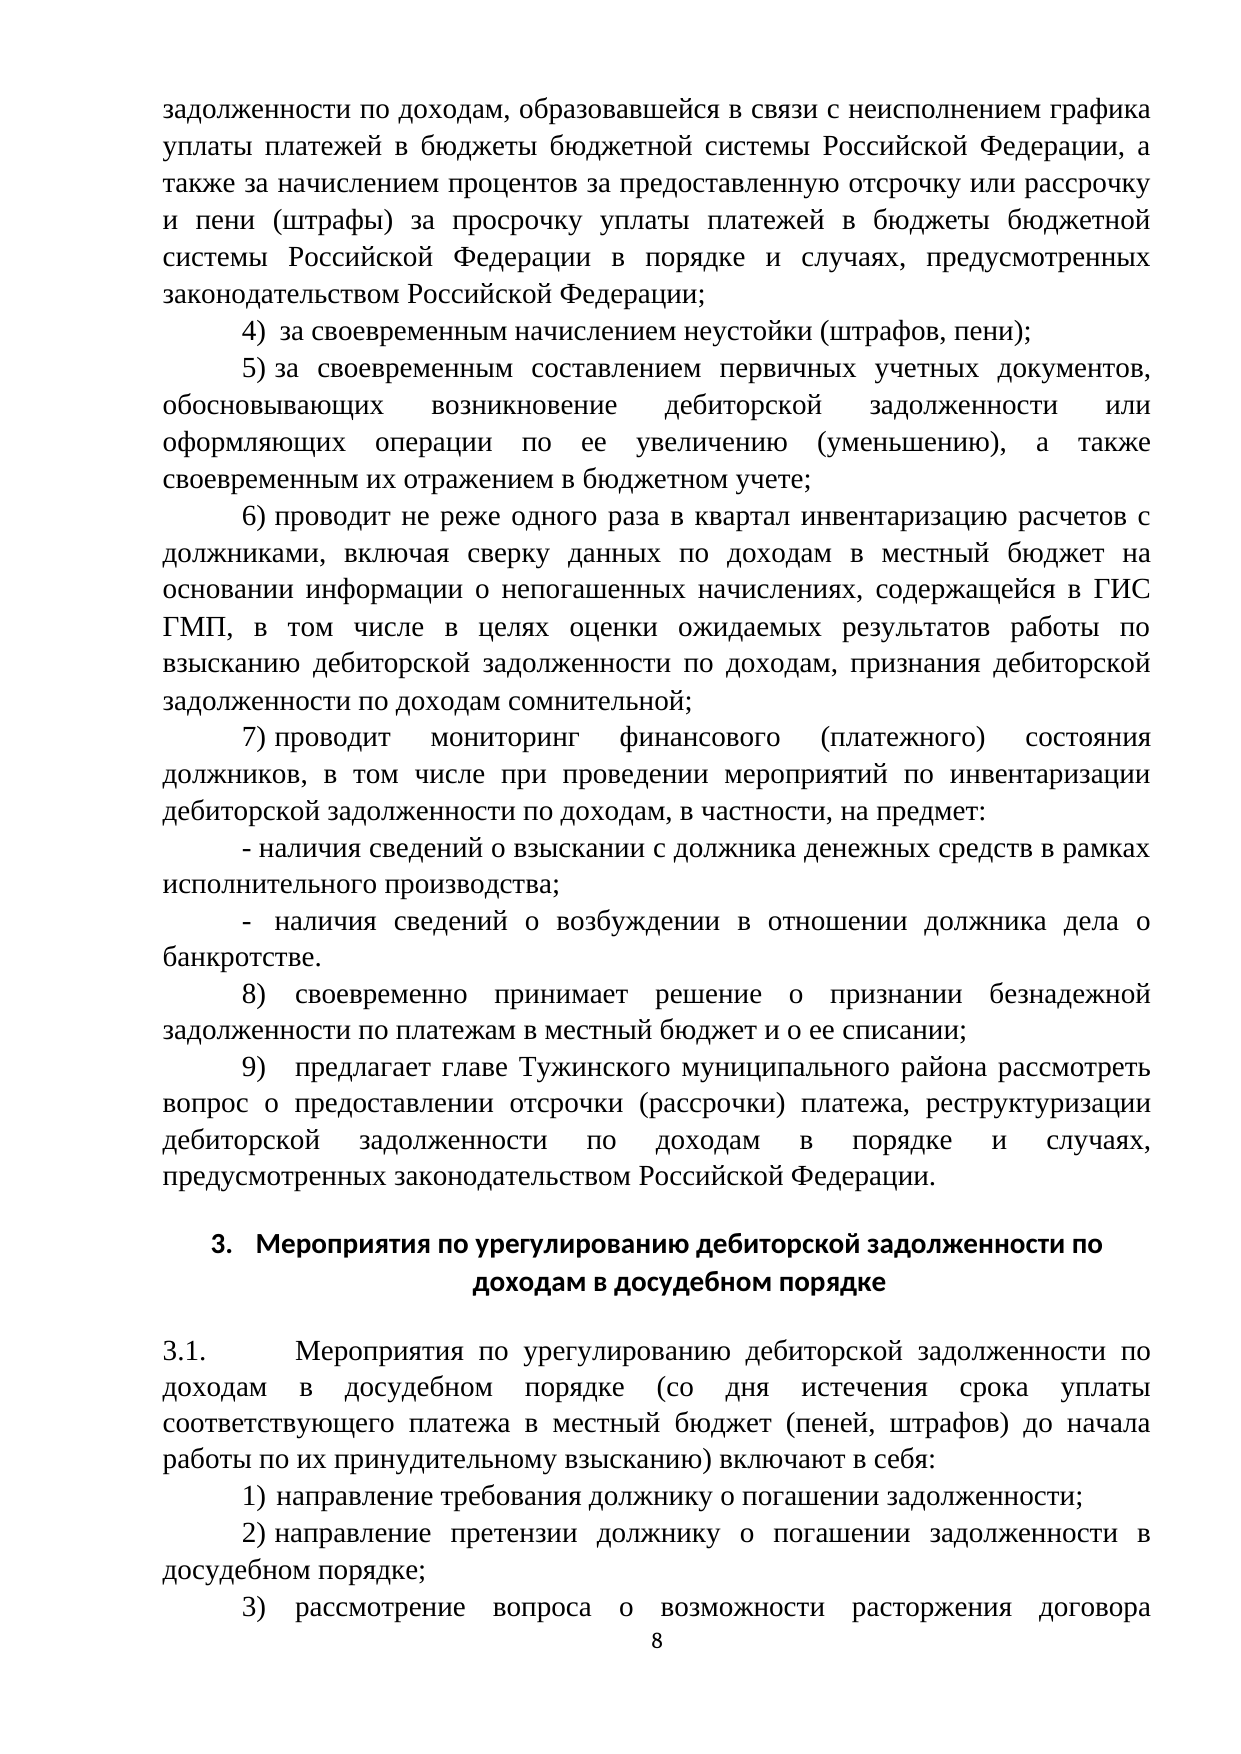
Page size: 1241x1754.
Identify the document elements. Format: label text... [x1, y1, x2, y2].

list наличия сведений о взыскании с должника денежных средств в рамках исполнительного производства; [162, 828, 1152, 901]
list своевременно принимает решение о признании безнадежной задолженности по платежам в местный бюджет и о ее списании; [162, 974, 1152, 1047]
list за своевременным начислением неустойки (штрафов, пени); [162, 311, 1152, 347]
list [162, 1587, 1152, 1624]
list направление требования должнику о погашении задолженности; [162, 1476, 1152, 1513]
list Мероприятия по урегулированию дебиторской задолженности по доходам в досудебном порядке [162, 1223, 1152, 1299]
list направление претензии должнику о погашении задолженности в досудебном порядке; [162, 1513, 1152, 1587]
list предлагает главе Тужинского муниципального района рассмотреть вопрос о предоставлении отсрочки (рассрочки) платежа, реструктуризации дебиторской задолженности по доходам в порядке и случаях, предусмотренных законодательством Российской Федерации. [162, 1047, 1152, 1193]
list Мероприятия по урегулированию дебиторской задолженности по доходам в досудебном порядке (со дня истечения срока уплаты соответствующего платежа в местный бюджет (пеней, штрафов) до начала работы по их принудительному взысканию) включают в себя: [162, 1332, 1152, 1476]
list проводит мониторинг финансового (платежного) состояния должников, в том числе при проведении мероприятий по инвентаризации дебиторской задолженности по доходам, в частности, на предмет: [162, 717, 1152, 828]
list наличия сведений о возбуждении в отношении должника дела о банкротстве. [162, 901, 1152, 974]
list за своевременным составлением первичных учетных документов, обосновывающих возникновение дебиторской задолженности или оформляющих операции по ее увеличению (уменьшению), а также своевременным их отражением в бюджетном учете; [162, 347, 1152, 495]
list проводит не реже одного раза в квартал инвентаризацию расчетов с должниками, включая сверку данных по доходам в местный бюджет на основании информации о непогашенных начислениях, содержащейся в ГИС ГМП, в том числе в целях оценки ожидаемых результатов работы по взысканию дебиторской задолженности по доходам, признания дебиторской задолженности по доходам сомнительной; [162, 495, 1152, 717]
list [162, 89, 1152, 311]
